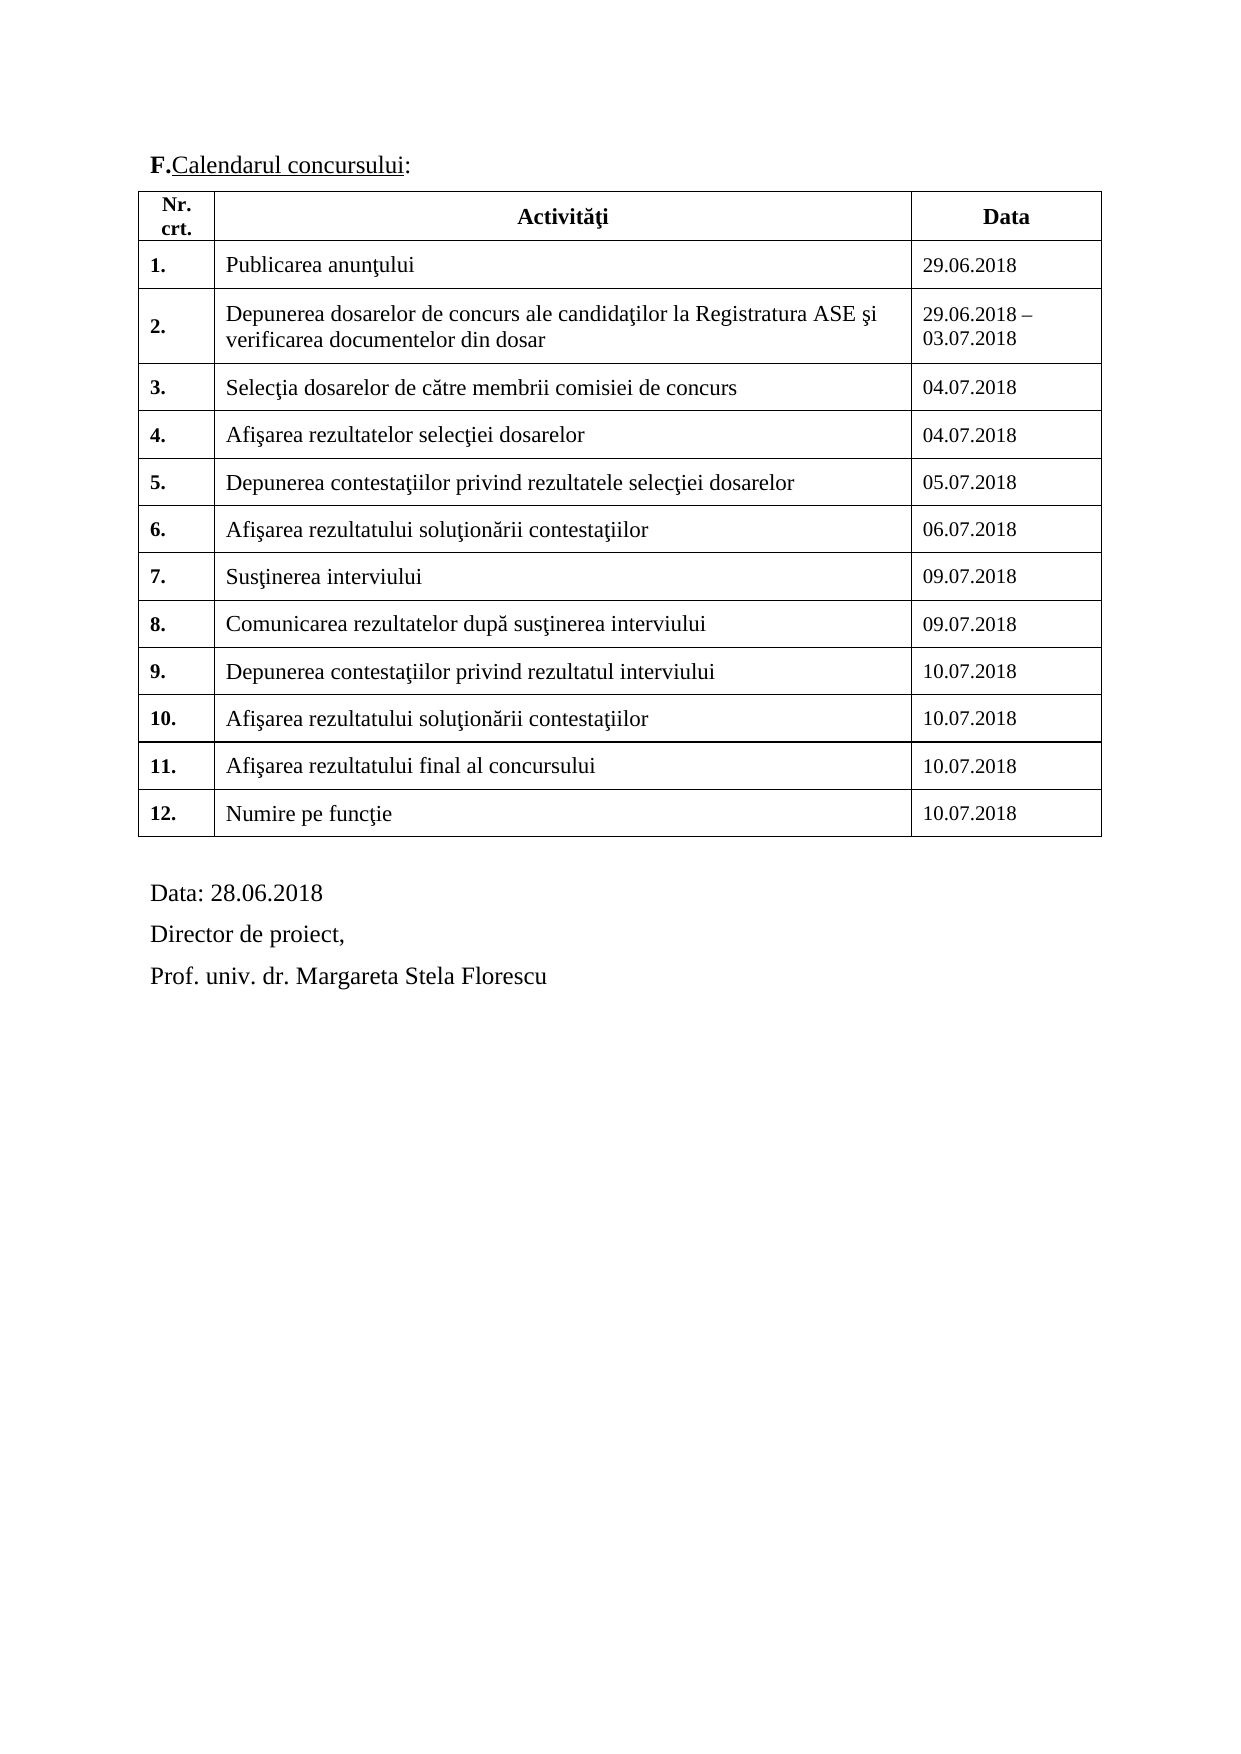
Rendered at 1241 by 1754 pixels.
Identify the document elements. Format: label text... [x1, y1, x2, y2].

table_cell [139, 648, 214, 694]
table_cell Numire pe funcţie [215, 790, 911, 836]
table_cell 10.07.2018 [912, 695, 1101, 741]
text F.Calendarul concursului: [150, 150, 1090, 179]
table_cell Depunerea contestaţiilor privind rezultatul interviului [215, 648, 911, 694]
table_header Activităţi [215, 192, 911, 240]
table_cell 06.07.2018 [912, 506, 1101, 552]
table_cell Comunicarea rezultatelor după susţinerea interviului [215, 601, 911, 647]
table_header Data [912, 192, 1101, 240]
table_cell 10.07.2018 [912, 790, 1101, 836]
text Director de proiect, [150, 919, 1090, 948]
table_cell [139, 364, 214, 410]
table_cell 10.07.2018 [912, 648, 1101, 694]
table_cell 29.06.2018 [912, 241, 1101, 288]
table_cell Susţinerea interviului [215, 553, 911, 599]
table_cell [139, 506, 214, 552]
table_cell 29.06.2018 – 03.07.2018 [912, 289, 1101, 363]
table_cell 09.07.2018 [912, 553, 1101, 599]
table_cell 10.07.2018 [912, 743, 1101, 789]
table_cell 04.07.2018 [912, 411, 1101, 458]
table_cell [139, 411, 214, 458]
table_cell 09.07.2018 [912, 601, 1101, 647]
table_cell 05.07.2018 [912, 459, 1101, 505]
table_cell [139, 695, 214, 741]
table_cell [139, 241, 214, 288]
table_cell [139, 790, 214, 836]
table_cell [139, 459, 214, 505]
table_cell 04.07.2018 [912, 364, 1101, 410]
table_cell [139, 553, 214, 599]
table_cell Selecţia dosarelor de către membrii comisiei de concurs [215, 364, 911, 410]
table_header Nr. crt. [139, 192, 214, 240]
table_cell Afişarea rezultatului final al concursului [215, 743, 911, 789]
table_cell Depunerea contestaţiilor privind rezultatele selecţiei dosarelor [215, 459, 911, 505]
table_cell [139, 743, 214, 789]
table_cell [139, 289, 214, 363]
table_cell Afişarea rezultatului soluţionării contestaţiilor [215, 506, 911, 552]
table_cell Afişarea rezultatului soluţionării contestaţiilor [215, 695, 911, 741]
text Data: 28.06.2018 [150, 878, 1090, 907]
text Prof. univ. dr. Margareta Stela Florescu [150, 961, 1090, 989]
table_cell [139, 601, 214, 647]
table_cell Afişarea rezultatelor selecţiei dosarelor [215, 411, 911, 458]
table_cell Depunerea dosarelor de concurs ale candidaţilor la Registratura ASE şi verificarea documentelor din dosar [215, 289, 911, 363]
table_cell Publicarea anunţului [215, 241, 911, 288]
